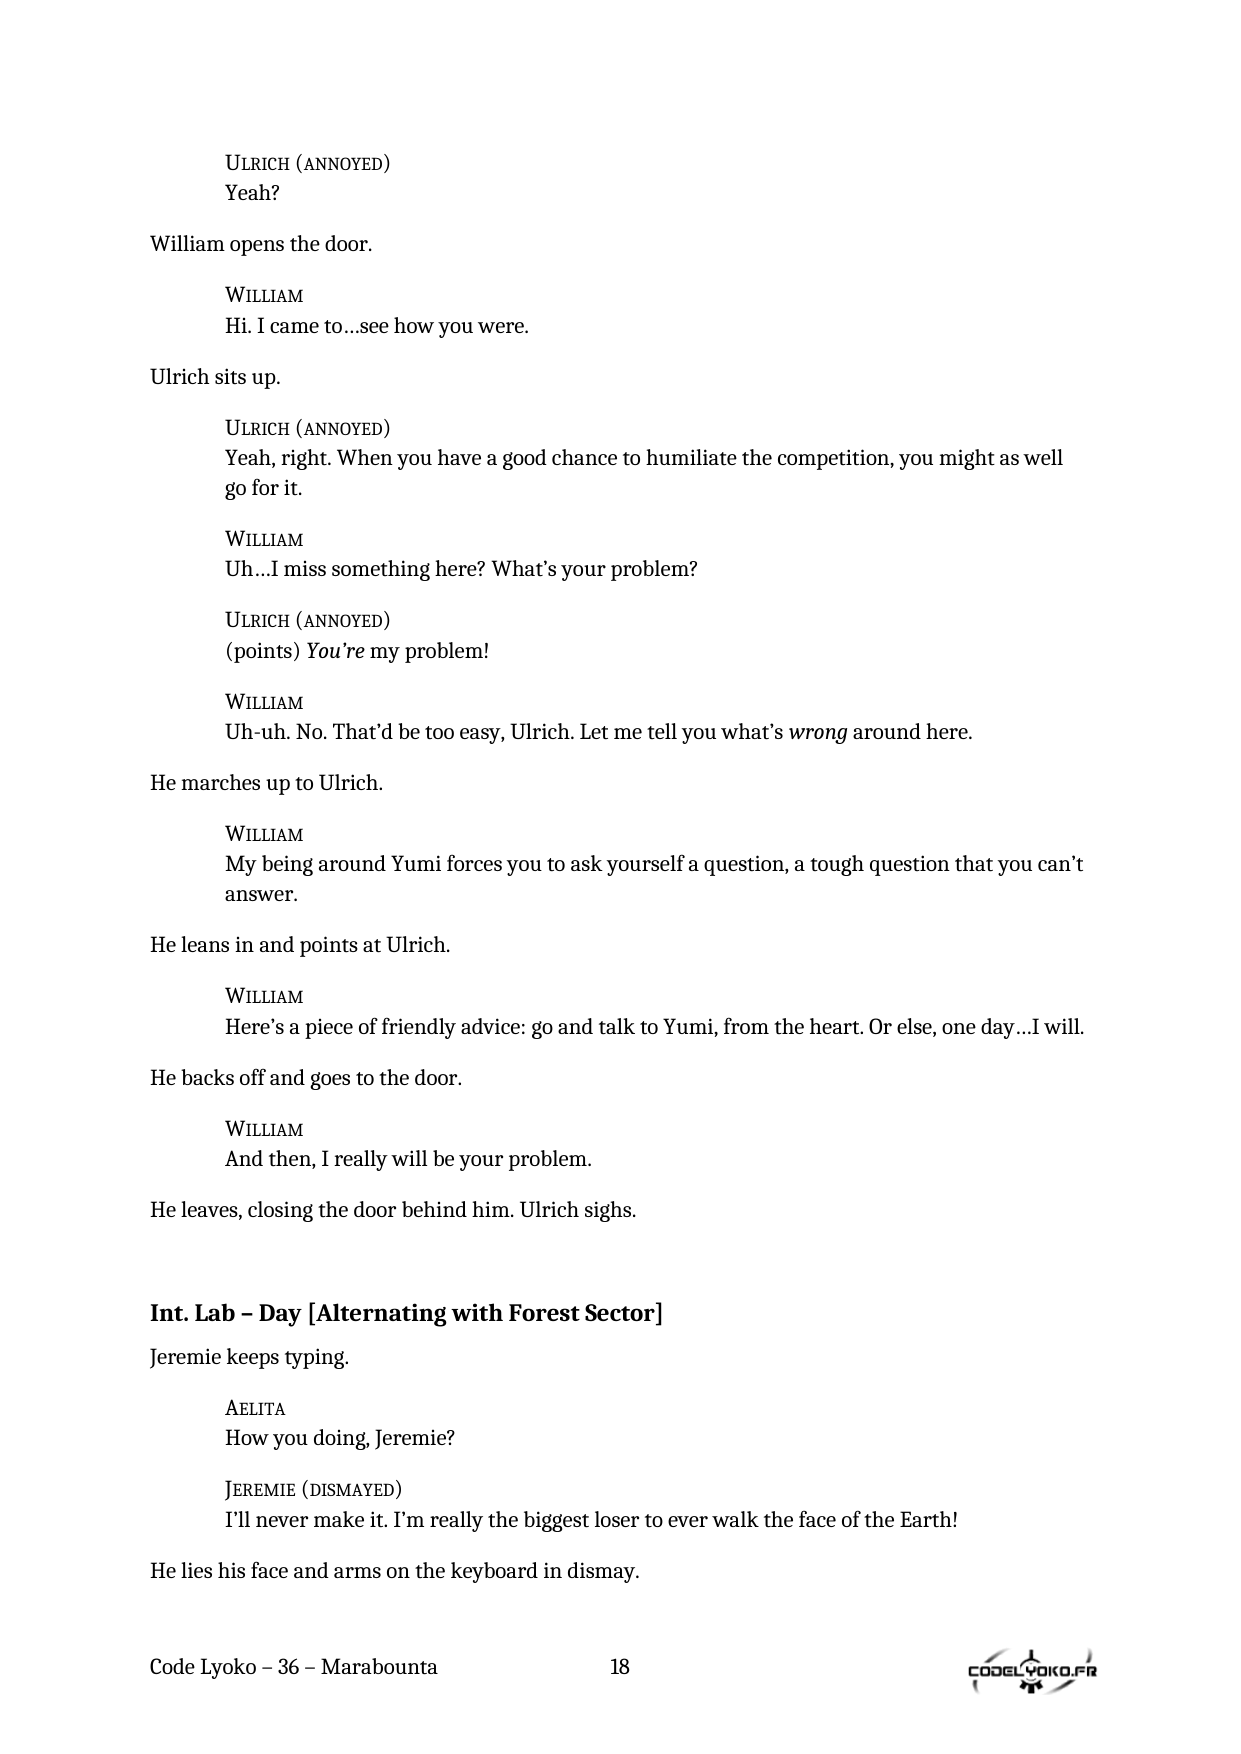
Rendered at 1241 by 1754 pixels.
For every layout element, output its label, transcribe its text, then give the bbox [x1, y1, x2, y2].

text William [225, 688, 1090, 715]
text William [225, 1116, 1090, 1142]
text He backs off and goes to the door. [150, 1064, 1090, 1091]
text Ulrich (annoyed) [225, 414, 1090, 441]
text He leans in and points at Ulrich. [150, 932, 1090, 959]
text Hi. I came to…see how you were. [225, 312, 1090, 339]
text Ulrich (annoyed) [225, 607, 1090, 634]
text William [225, 282, 1090, 309]
subtitle Int. Lab – Day [Alternating with Forest Sector] [150, 1299, 1090, 1328]
text Ulrich sits up. [150, 363, 1090, 390]
text And then, I really will be your problem. [225, 1146, 1090, 1172]
text William [225, 983, 1090, 1010]
text Here’s a piece of friendly advice: go and talk to Yumi, from the heart. Or else, one day…I will. [225, 1013, 1090, 1040]
text I’ll never make it. I’m really the biggest loser to ever walk the face of the Earth! [225, 1506, 1090, 1533]
text William opens the door. [150, 231, 1090, 258]
text William [225, 821, 1090, 847]
text He marches up to Ulrich. [150, 770, 1090, 796]
text Jeremie (dismayed) [225, 1476, 1090, 1502]
text Uh…I miss something here? What’s your problem? [225, 556, 1090, 583]
picture [965, 1647, 1100, 1695]
text He leaves, closing the door behind him. Ulrich sighs. [150, 1197, 1090, 1223]
text He lies his face and arms on the keyboard in dismay. [150, 1557, 1090, 1584]
text Aelita [225, 1395, 1090, 1421]
text Ulrich (annoyed) [225, 150, 1090, 176]
text Yeah, right. When you have a good chance to humiliate the competition, you might as well go for it. [225, 445, 1090, 501]
text Jeremie keeps typing. [150, 1344, 1090, 1370]
text Yeah? [225, 180, 1090, 207]
text (points) You’re my problem! [225, 637, 1090, 664]
text How you doing, Jeremie? [225, 1425, 1090, 1451]
text My being around Yumi forces you to ask yourself a question, a tough question that you can’t answer. [225, 851, 1090, 908]
text Uh-uh. No. That’d be too easy, Ulrich. Let me tell you what’s wrong around here. [225, 719, 1090, 745]
text William [225, 526, 1090, 552]
